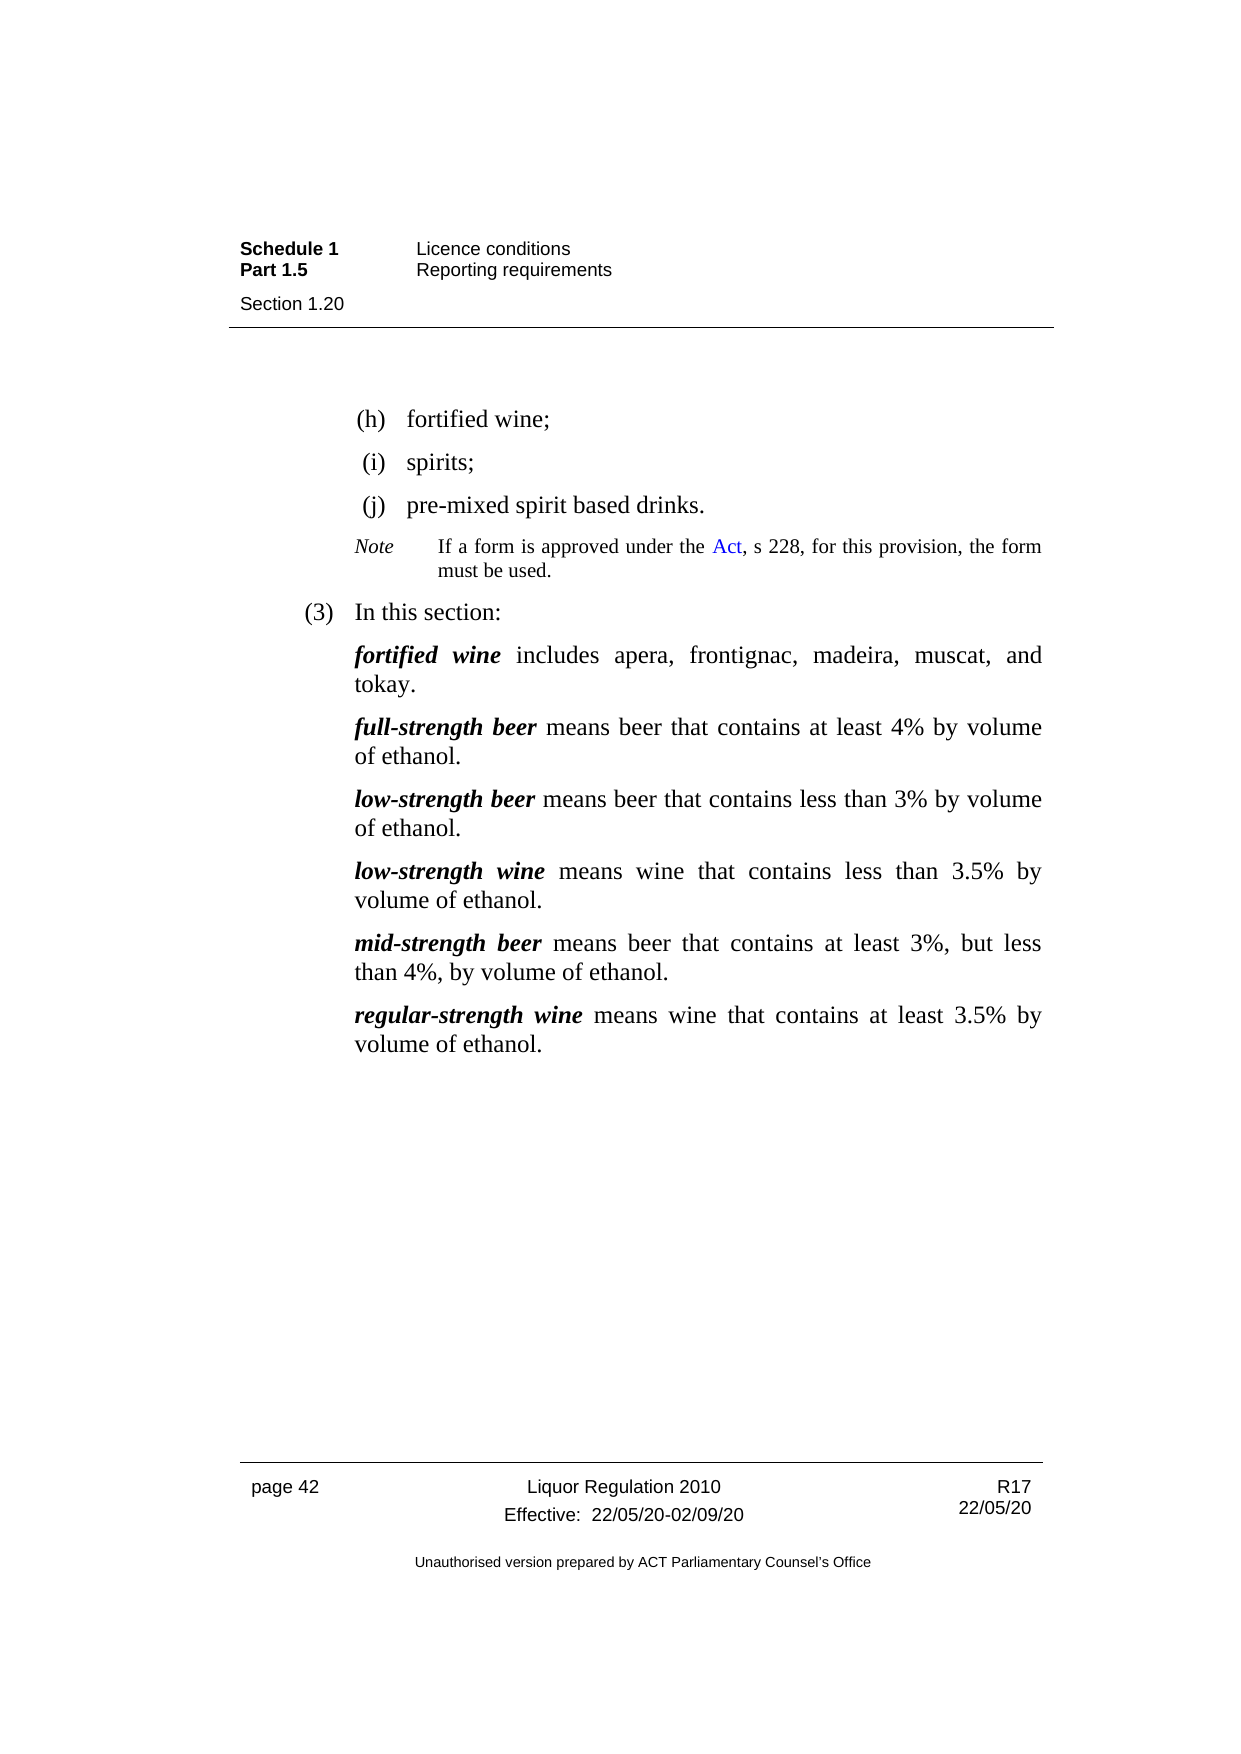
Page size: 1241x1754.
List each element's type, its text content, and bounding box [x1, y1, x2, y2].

text (j) pre-mixed spirit based drinks. [240, 491, 1042, 519]
text Note If a form is approved under the Act, s 228, for this provision, the form must be used. [354, 534, 1042, 582]
text (3) In this section: [240, 597, 1042, 625]
list full-strength beer means beer that contains at least 4% by volume of ethanol. [354, 712, 1042, 769]
text (h) fortified wine; [240, 404, 1042, 433]
list low-strength wine means wine that contains less than 3.5% by volume of ethanol. [354, 856, 1042, 914]
list low-strength beer means beer that contains less than 3% by volume of ethanol. [354, 784, 1042, 842]
text (i) spirits; [240, 447, 1042, 476]
list fortified wine includes apera, frontignac, madeira, muscat, and tokay. [354, 640, 1042, 697]
list mid-strength beer means beer that contains at least 3%, but less than 4%, by volume of ethanol. [354, 928, 1042, 986]
list regular-strength wine means wine that contains at least 3.5% by volume of ethanol. [354, 1000, 1042, 1058]
